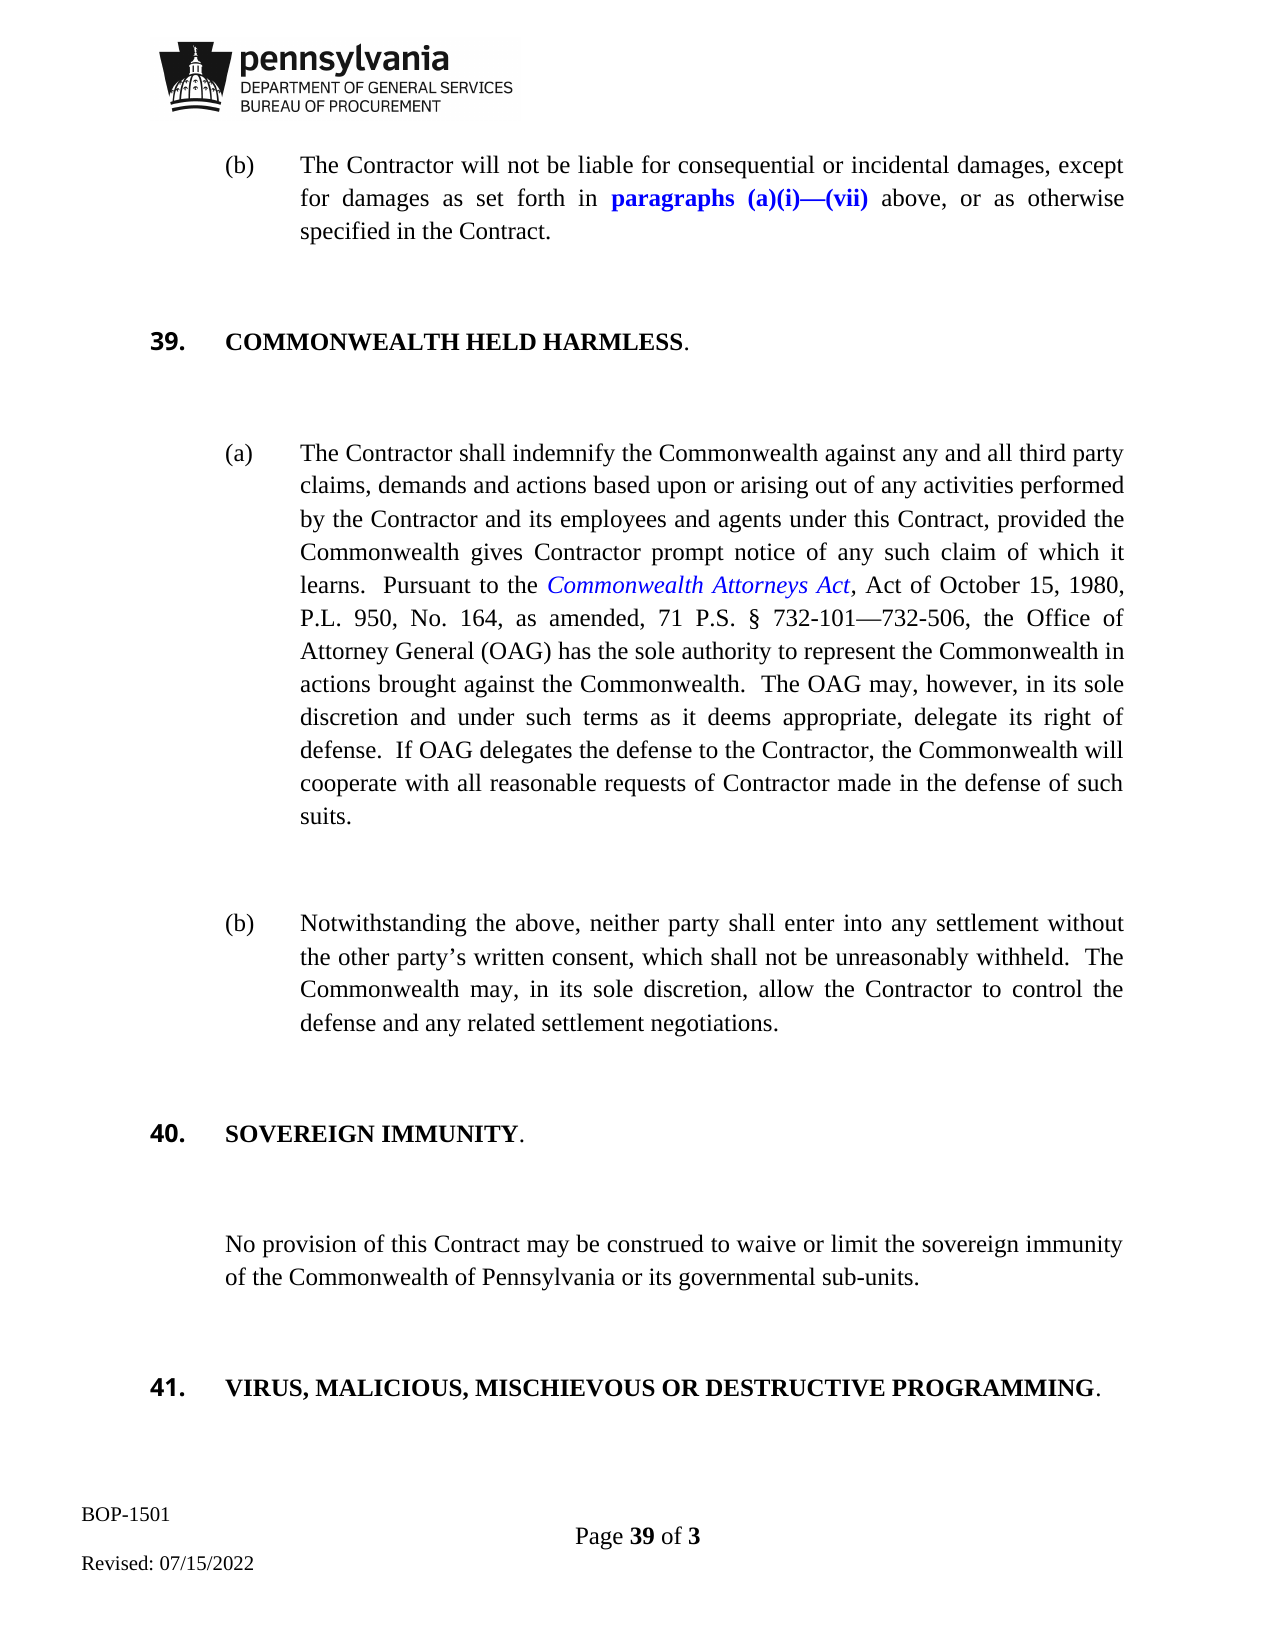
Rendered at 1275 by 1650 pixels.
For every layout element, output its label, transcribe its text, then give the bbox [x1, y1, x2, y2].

list The Contractor will not be liable for consequential or incidental damages, except for damages as set forth in paragraphs (a)(i)—(vii) above, or as otherwise specified in the Contract. [225, 150, 1125, 245]
subtitle SOVEREIGN IMMUNITY. [150, 1115, 1125, 1149]
list Notwithstanding the above, neither party shall enter into any settlement without the other party’s written consent, which shall not be unreasonably withheld. The Commonwealth may, in its sole discretion, allow the Contractor to control the defense and any related settlement negotiations. [225, 908, 1125, 1036]
picture [150, 37, 522, 121]
list The Contractor shall indemnify the Commonwealth against any and all third party claims, demands and actions based upon or arising out of any activities performed by the Contractor and its employees and agents under this Contract, provided the Commonwealth gives Contractor prompt notice of any such claim of which it learns. Pursuant to the Commonwealth Attorneys Act, Act of October 15, 1980, P.L. 950, No. 164, as amended, 71 P.S. § 732-101—732-506, the Office of Attorney General (OAG) has the sole authority to represent the Commonwealth in actions brought against the Commonwealth. The OAG may, however, in its sole discretion and under such terms as it deems appropriate, delegate its right of defense. If OAG delegates the defense to the Contractor, the Commonwealth will cooperate with all reasonable requests of Contractor made in the defense of such suits. [225, 438, 1125, 829]
text No provision of this Contract may be construed to waive or limit the sovereign immunity of the Commonwealth of Pennsylvania or its governmental sub-units. [225, 1229, 1125, 1291]
subtitle COMMONWEALTH HELD HARMLESS. [150, 324, 1125, 358]
subtitle VIRUS, MALICIOUS, MISCHIEVOUS OR DESTRUCTIVE PROGRAMMING. [150, 1370, 1125, 1404]
